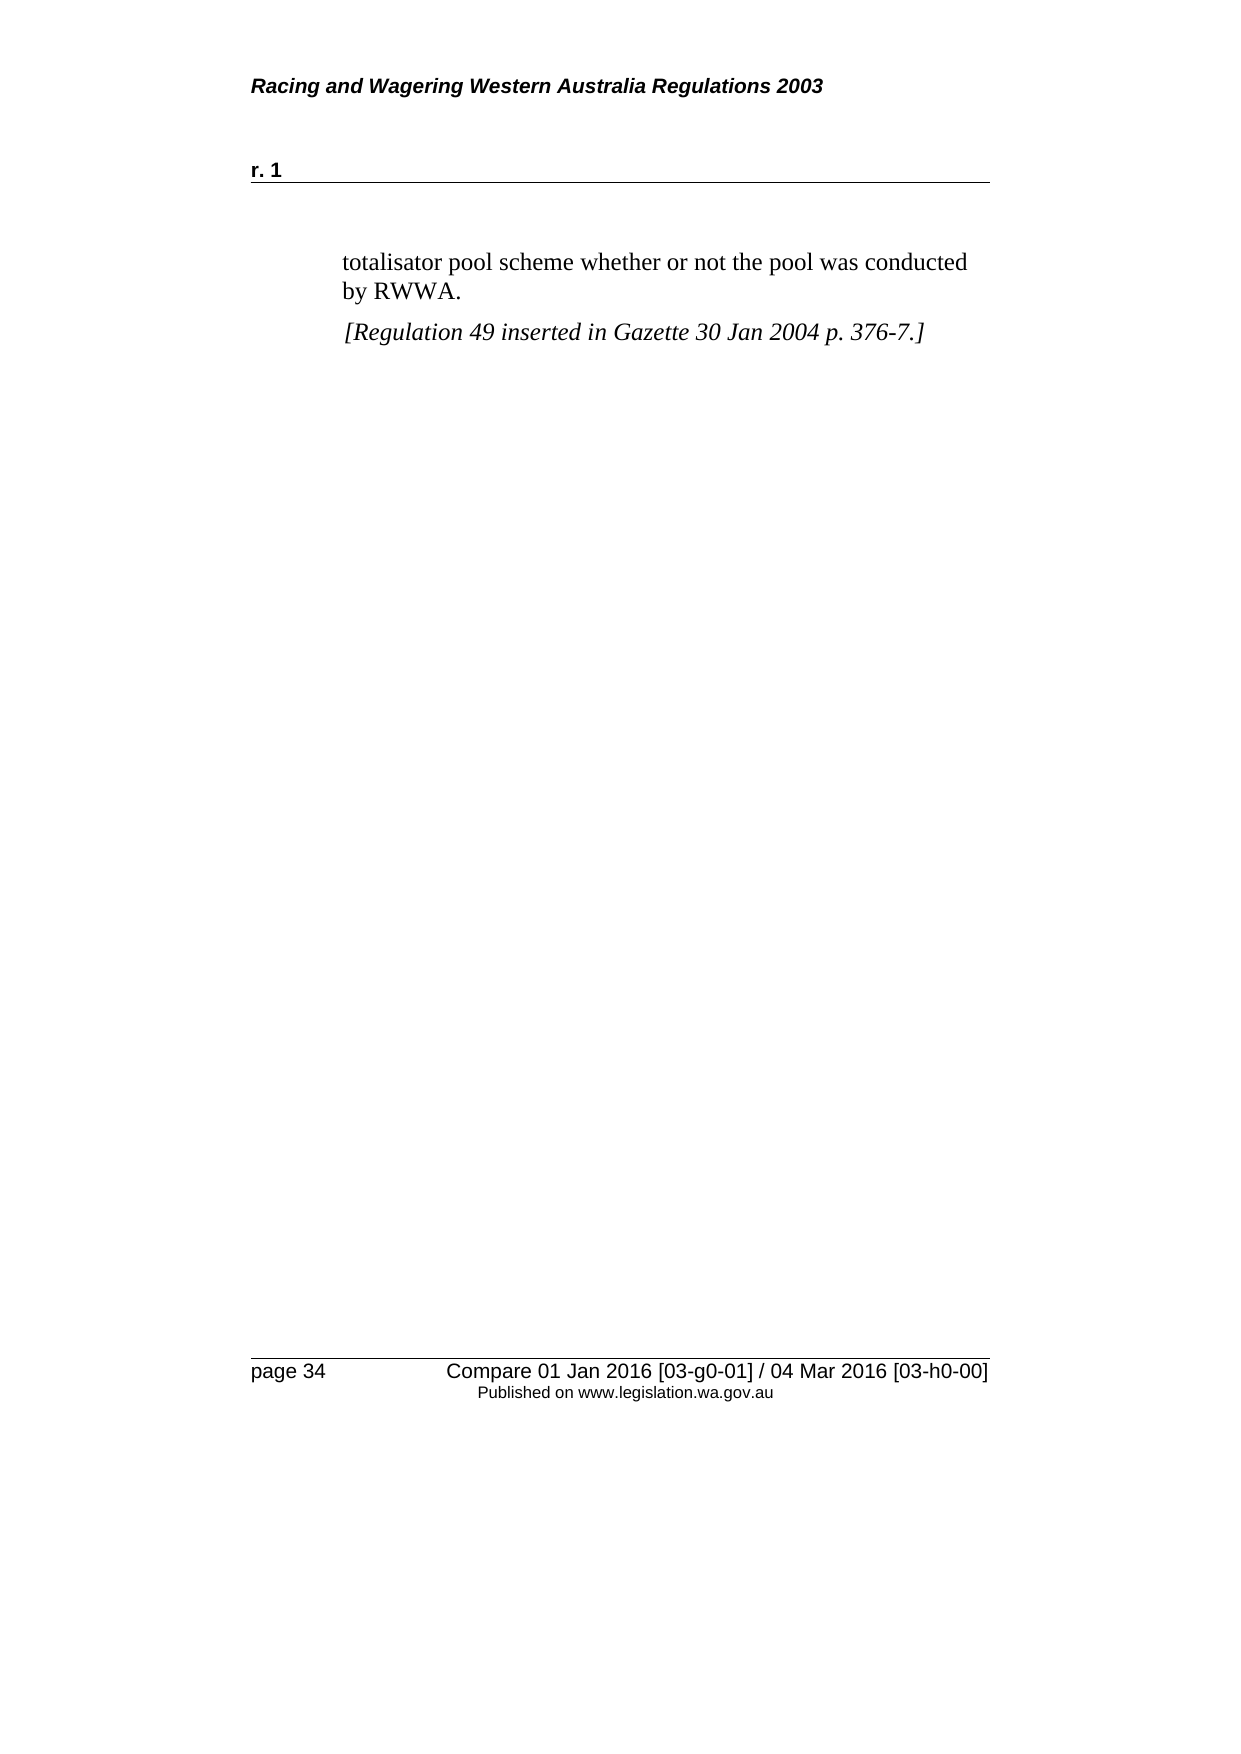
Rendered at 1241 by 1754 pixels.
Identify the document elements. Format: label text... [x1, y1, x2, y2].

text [251, 247, 990, 305]
text [Regulation 49 inserted in Gazette 30 Jan 2004 p. 376-7.] [251, 317, 990, 346]
